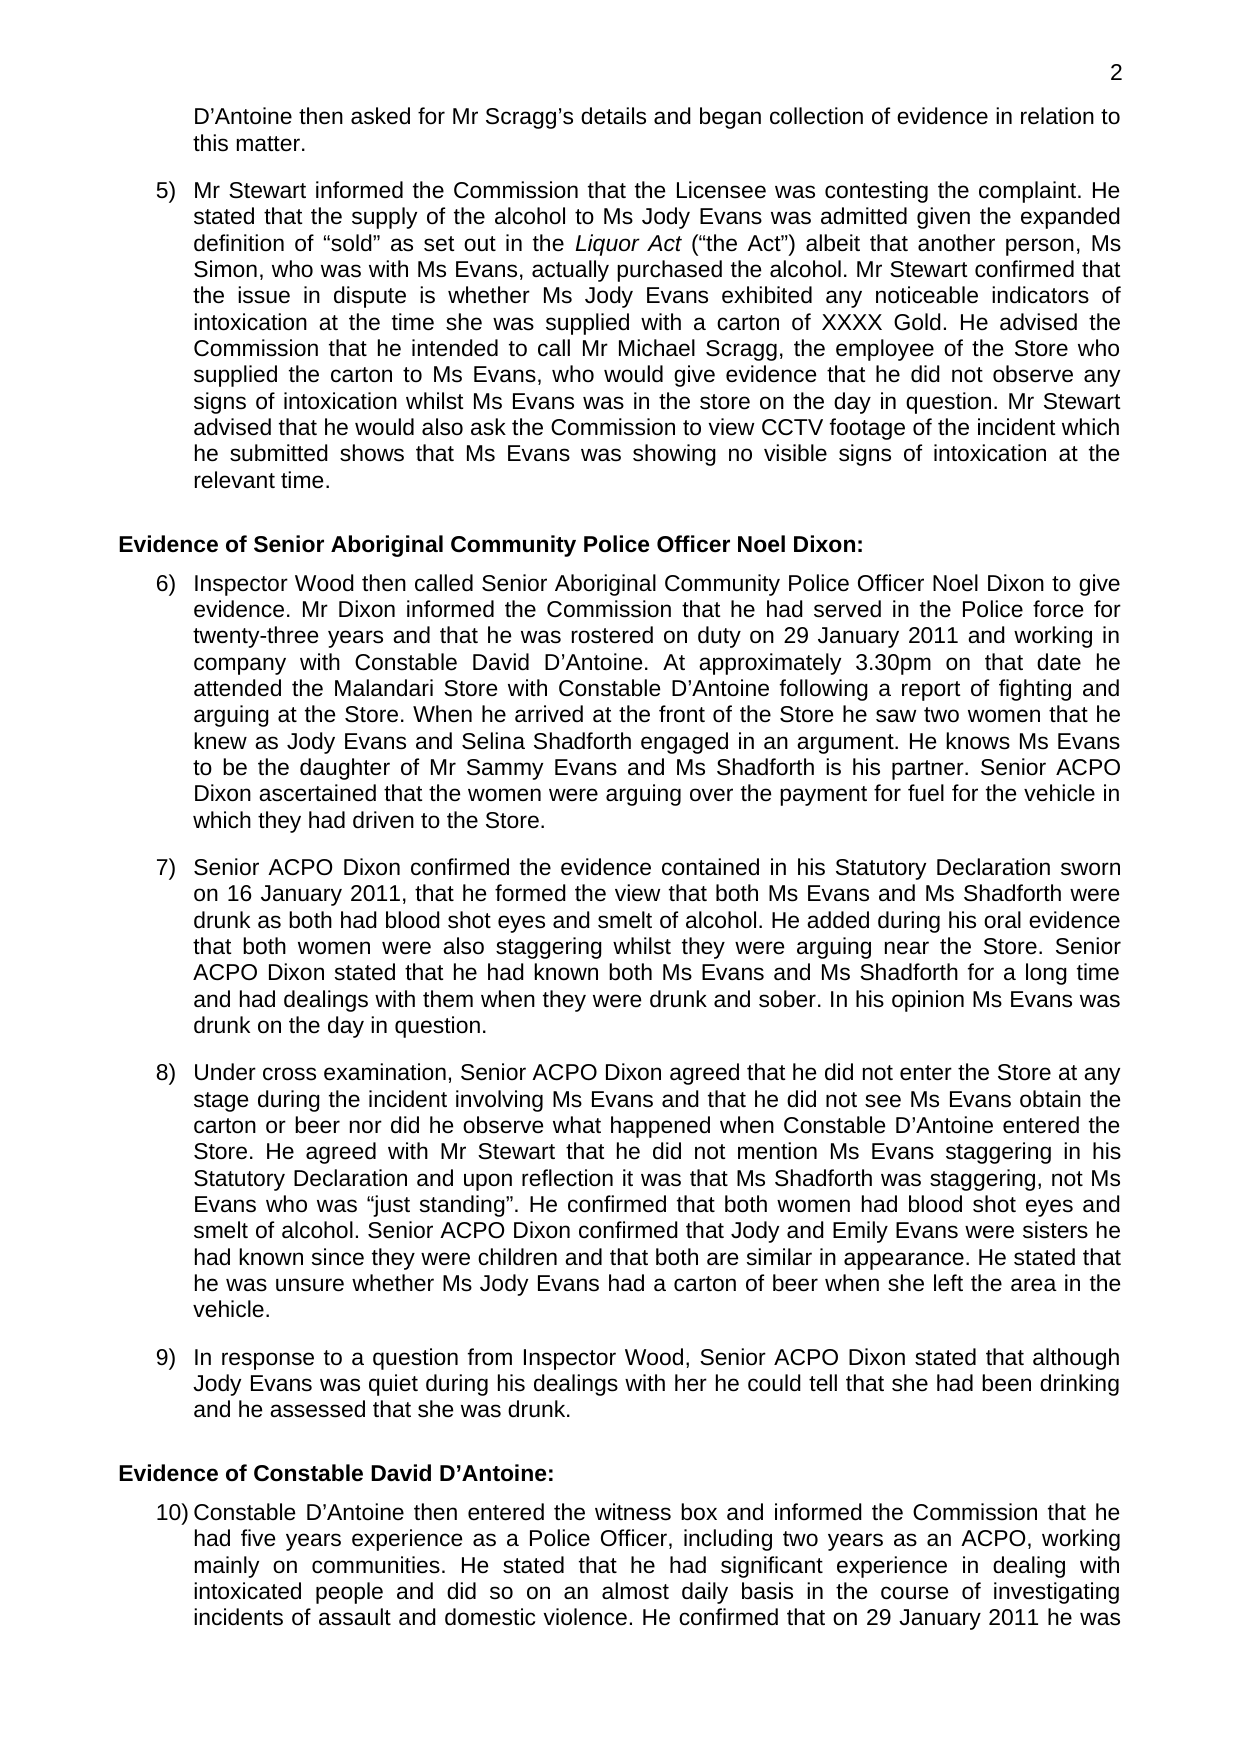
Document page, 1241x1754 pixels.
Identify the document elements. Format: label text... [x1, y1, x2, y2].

subtitle Evidence of Constable David D’Antoine: [118, 1460, 1122, 1486]
list In response to a question from Inspector Wood, Senior ACPO Dixon stated that although Jody Evans was quiet during his dealings with her he could tell that she had been drinking and he assessed that she was drunk. [156, 1343, 1122, 1423]
list Mr Stewart informed the Commission that the Licensee was contesting the complaint. He stated that the supply of the alcohol to Ms Jody Evans was admitted given the expanded definition of “sold” as set out in the Liquor Act (“the Act”) albeit that another person, Ms Simon, who was with Ms Evans, actually purchased the alcohol. Mr Stewart confirmed that the issue in dispute is whether Ms Jody Evans exhibited any noticeable indicators of intoxication at the time she was supplied with a carton of XXXX Gold. He advised the Commission that he intended to call Mr Michael Scragg, the employee of the Store who supplied the carton to Ms Evans, who would give evidence that he did not observe any signs of intoxication whilst Ms Evans was in the store on the day in question. Mr Stewart advised that he would also ask the Commission to view CCTV footage of the incident which he submitted shows that Ms Evans was showing no visible signs of intoxication at the relevant time. [156, 177, 1122, 493]
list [156, 103, 1122, 156]
list Inspector Wood then called Senior Aboriginal Community Police Officer Noel Dixon to give evidence. Mr Dixon informed the Commission that he had served in the Police force for twenty-three years and that he was rostered on duty on 29 January 2011 and working in company with Constable David D’Antoine. At approximately 3.30pm on that date he attended the Malandari Store with Constable D’Antoine following a report of fighting and arguing at the Store. When he arrived at the front of the Store he saw two women that he knew as Jody Evans and Selina Shadforth engaged in an argument. He knows Ms Evans to be the daughter of Mr Sammy Evans and Ms Shadforth is his partner. Senior ACPO Dixon ascertained that the women were arguing over the payment for fuel for the vehicle in which they had driven to the Store. [156, 569, 1122, 833]
list Under cross examination, Senior ACPO Dixon agreed that he did not enter the Store at any stage during the incident involving Ms Evans and that he did not see Ms Evans obtain the carton or beer nor did he observe what happened when Constable D’Antoine entered the Store. He agreed with Mr Stewart that he did not mention Ms Evans staggering in his Statutory Declaration and upon reflection it was that Ms Shadforth was staggering, not Ms Evans who was “just standing”. He confirmed that both women had blood shot eyes and smelt of alcohol. Senior ACPO Dixon confirmed that Jody and Emily Evans were sisters he had known since they were children and that both are similar in appearance. He stated that he was unsure whether Ms Jody Evans had a carton of beer when she left the area in the vehicle. [156, 1059, 1122, 1323]
subtitle Evidence of Senior Aboriginal Community Police Officer Noel Dixon: [118, 531, 1122, 557]
list Senior ACPO Dixon confirmed the evidence contained in his Statutory Declaration sworn on 16 January 2011, that he formed the view that both Ms Evans and Ms Shadforth were drunk as both had blood shot eyes and smelt of alcohol. He added during his oral evidence that both women were also staggering whilst they were arguing near the Store. Senior ACPO Dixon stated that he had known both Ms Evans and Ms Shadforth for a long time and had dealings with them when they were drunk and sober. In his opinion Ms Evans was drunk on the day in question. [156, 854, 1122, 1038]
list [156, 1499, 1122, 1631]
